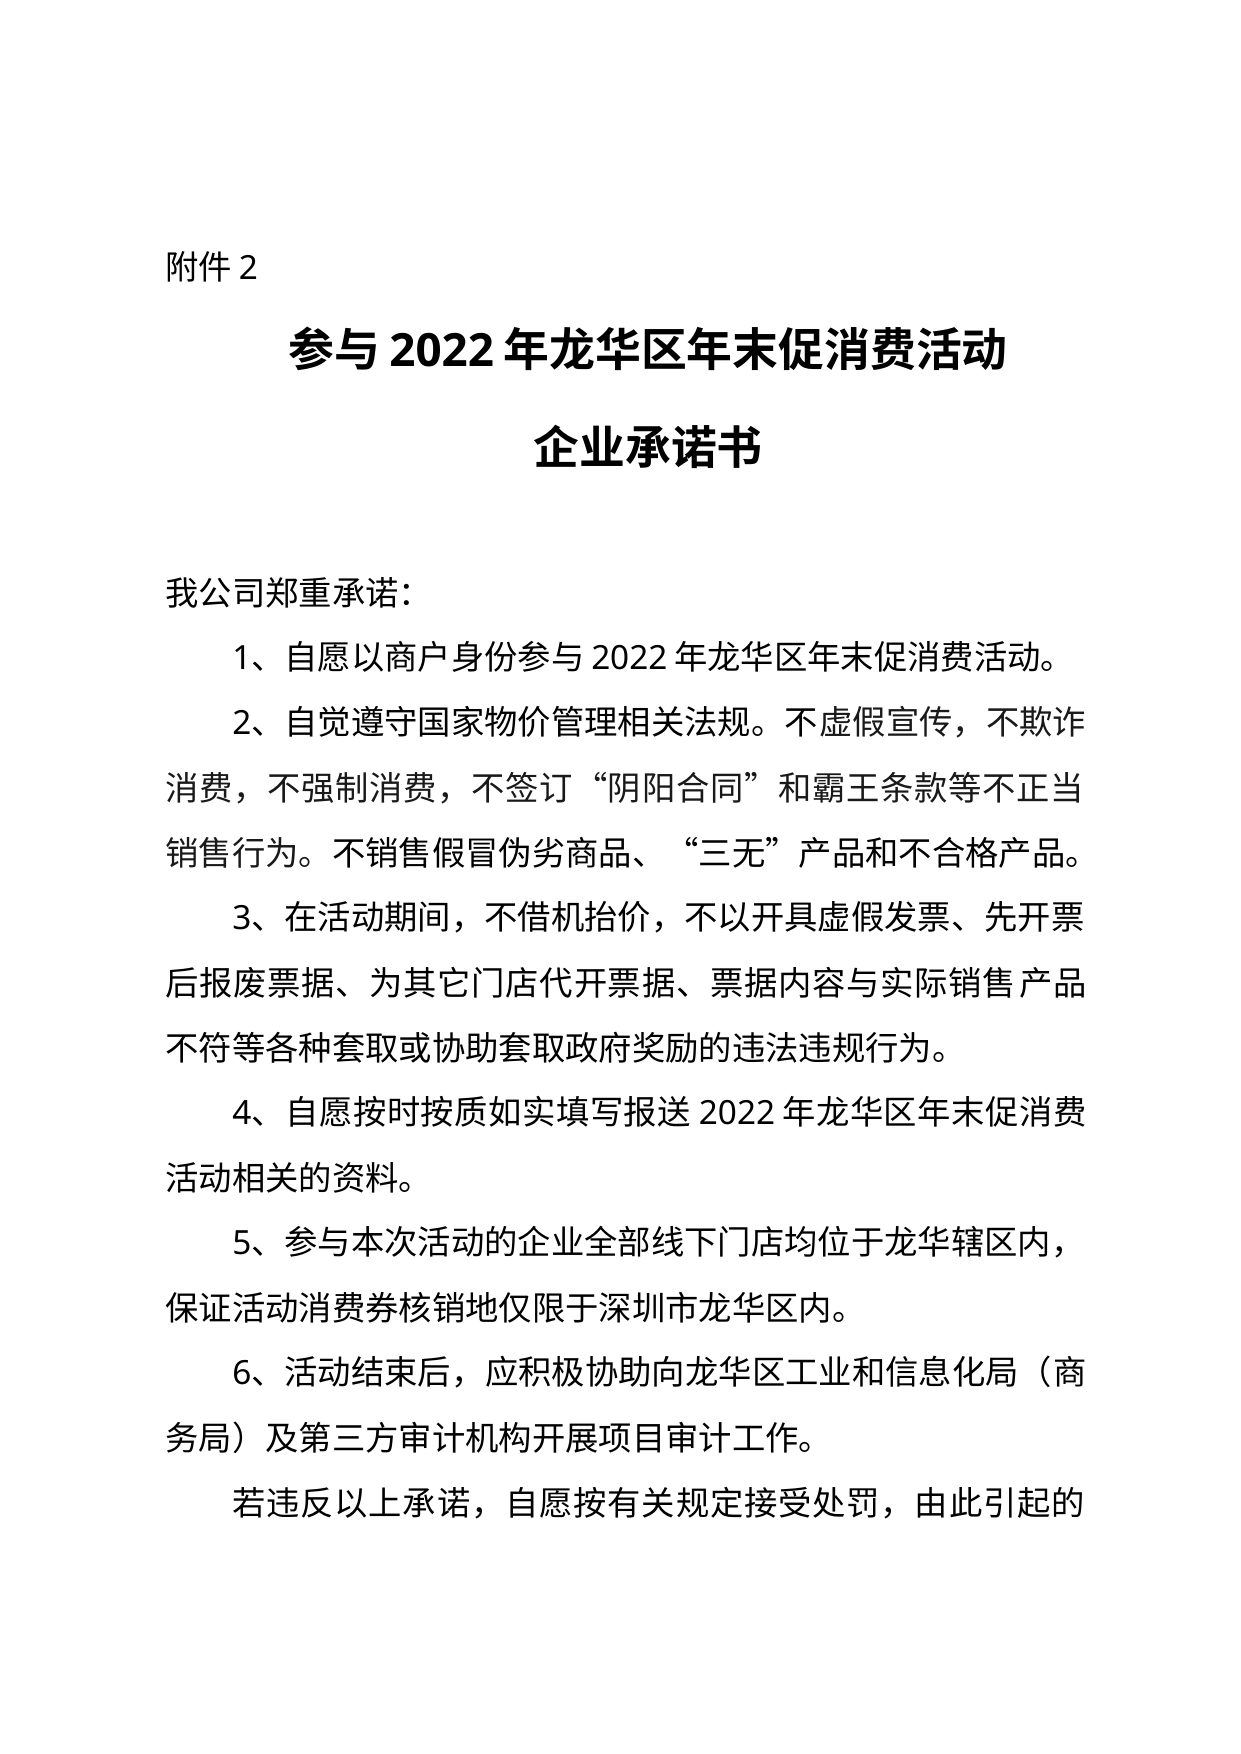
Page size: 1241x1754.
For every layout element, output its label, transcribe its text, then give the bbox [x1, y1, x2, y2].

list 6、活动结束后，应积极协助向龙华区工业和信息化局（商务局）及第三方审计机构开展项目审计工作。 [165, 1338, 1087, 1468]
list 4、自愿按时按质如实填写报送2022年龙华区年末促消费活动相关的资料。 [165, 1078, 1087, 1208]
list 1、自愿以商户身份参与2022年龙华区年末促消费活动。 [165, 623, 1087, 688]
text 参与2022年龙华区年末促消费活动 [209, 298, 1087, 395]
list 2、自觉遵守国家物价管理相关法规。不虚假宣传，不欺诈消费，不强制消费，不签订“阴阳合同”和霸王条款等不正当销售行为。不销售假冒伪劣商品、“三无”产品和不合格产品。 [165, 809, 1087, 883]
text 企业承诺书 [209, 395, 1087, 493]
list 3、在活动期间，不借机抬价，不以开具虚假发票、先开票后报废票据、为其它门店代开票据、票据内容与实际销售产品不符等各种套取或协助套取政府奖励的违法违规行为。 [165, 883, 1087, 1078]
text 附件2 [165, 233, 1087, 298]
text 我公司郑重承诺： [165, 558, 1087, 623]
text 5、参与本次活动的企业全部线下门店均位于龙华辖区内，保证活动消费券核销地仅限于深圳市龙华区内。 [165, 1208, 1087, 1338]
list 2、自觉遵守国家物价管理相关法规。不虚假宣传，不欺诈消费，不强制消费，不签订“阴阳合同”和霸王条款等不正当销售行为。不销售假冒伪劣商品、“三无”产品和不合格产品。 [165, 688, 1087, 761]
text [165, 1468, 1087, 1533]
